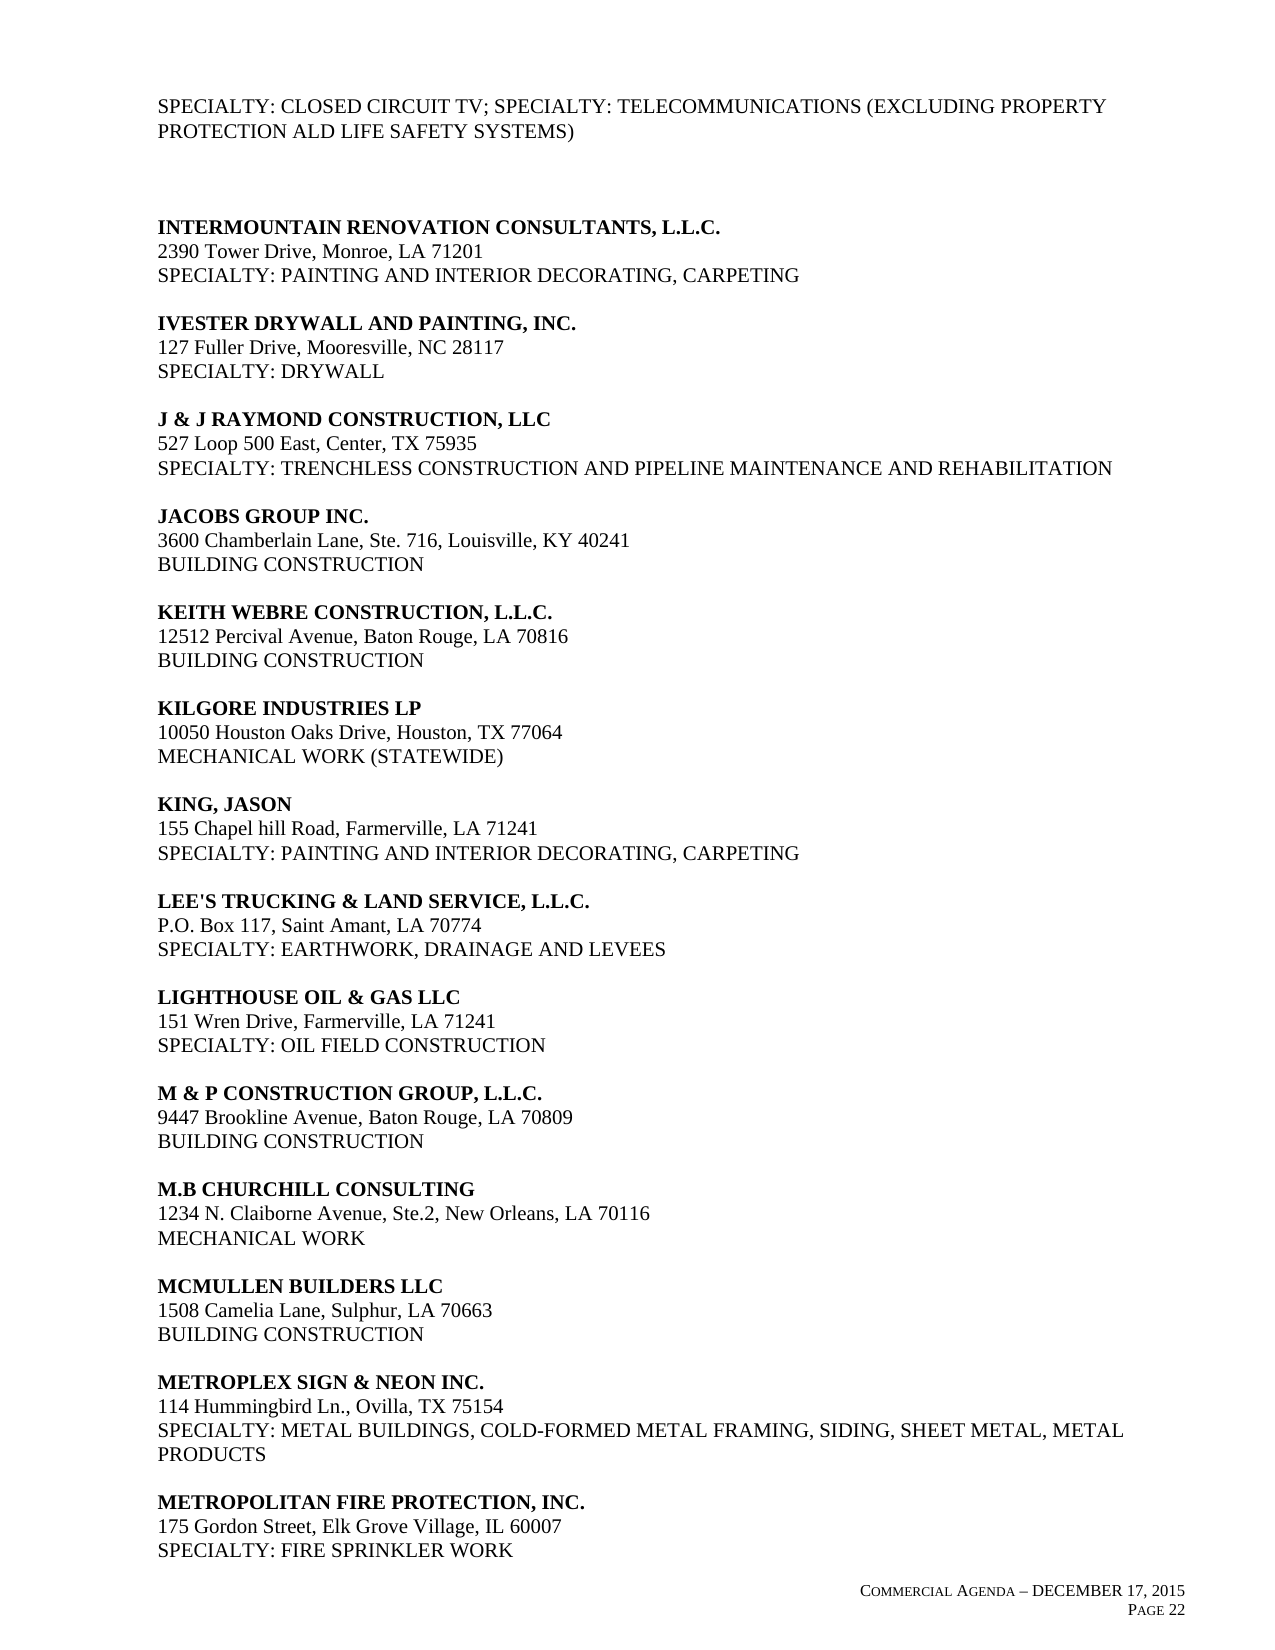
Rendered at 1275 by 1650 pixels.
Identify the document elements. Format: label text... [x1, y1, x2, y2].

text 114 Hummingbird Ln., Ovilla, TX 75154 [157, 1394, 1185, 1418]
text 2390 Tower Drive, Monroe, LA 71201 [157, 239, 1185, 263]
text BUILDING CONSTRUCTION [157, 552, 1185, 576]
text MCMULLEN BUILDERS LLC [157, 1273, 1185, 1298]
text 9447 Brookline Avenue, Baton Rouge, LA 70809 [157, 1105, 1185, 1129]
text M.B CHURCHILL CONSULTING [157, 1177, 1185, 1201]
text MECHANICAL WORK (STATEWIDE) [157, 744, 1185, 768]
text METROPOLITAN FIRE PROTECTION, INC. [157, 1490, 1185, 1514]
text KING, JASON [157, 792, 1185, 816]
text SPECIALTY: DRYWALL [157, 359, 1185, 383]
text M & P CONSTRUCTION GROUP, L.L.C. [157, 1081, 1185, 1105]
text 175 Gordon Street, Elk Grove Village, IL 60007 [157, 1514, 1185, 1538]
text SPECIALTY: PAINTING AND INTERIOR DECORATING, CARPETING [157, 840, 1185, 864]
text KILGORE INDUSTRIES LP [157, 696, 1185, 720]
text SPECIALTY: PAINTING AND INTERIOR DECORATING, CARPETING [157, 263, 1185, 287]
text IVESTER DRYWALL AND PAINTING, INC. [157, 311, 1185, 335]
text SPECIALTY: EARTHWORK, DRAINAGE AND LEVEES [157, 937, 1185, 961]
text 10050 Houston Oaks Drive, Houston, TX 77064 [157, 720, 1185, 744]
text SPECIALTY: CLOSED CIRCUIT TV; SPECIALTY: TELECOMMUNICATIONS (EXCLUDING PROPERTY PROTECTION ALD LIFE SAFETY SYSTEMS) [157, 94, 1185, 143]
text SPECIALTY: METAL BUILDINGS, COLD-FORMED METAL FRAMING, SIDING, SHEET METAL, METAL PRODUCTS [157, 1418, 1185, 1466]
text SPECIALTY: OIL FIELD CONSTRUCTION [157, 1033, 1185, 1057]
text 1508 Camelia Lane, Sulphur, LA 70663 [157, 1298, 1185, 1322]
text SPECIALTY: TRENCHLESS CONSTRUCTION AND PIPELINE MAINTENANCE AND REHABILITATION [157, 455, 1185, 479]
text MECHANICAL WORK [157, 1225, 1185, 1249]
text LEE'S TRUCKING & LAND SERVICE, L.L.C. [157, 888, 1185, 913]
text METROPLEX SIGN & NEON INC. [157, 1370, 1185, 1394]
text BUILDING CONSTRUCTION [157, 1129, 1185, 1153]
text 1234 N. Claiborne Avenue, Ste.2, New Orleans, LA 70116 [157, 1201, 1185, 1225]
text BUILDING CONSTRUCTION [157, 1322, 1185, 1346]
text 127 Fuller Drive, Mooresville, NC 28117 [157, 335, 1185, 359]
text J & J RAYMOND CONSTRUCTION, LLC [157, 407, 1185, 431]
text JACOBS GROUP INC. [157, 503, 1185, 528]
text 527 Loop 500 East, Center, TX 75935 [157, 431, 1185, 455]
text KEITH WEBRE CONSTRUCTION, L.L.C. [157, 600, 1185, 624]
text 155 Chapel hill Road, Farmerville, LA 71241 [157, 816, 1185, 840]
text 151 Wren Drive, Farmerville, LA 71241 [157, 1009, 1185, 1033]
text 12512 Percival Avenue, Baton Rouge, LA 70816 [157, 624, 1185, 648]
text 3600 Chamberlain Lane, Ste. 716, Louisville, KY 40241 [157, 528, 1185, 552]
text P.O. Box 117, Saint Amant, LA 70774 [157, 913, 1185, 937]
text BUILDING CONSTRUCTION [157, 648, 1185, 672]
text LIGHTHOUSE OIL & GAS LLC [157, 985, 1185, 1009]
text SPECIALTY: FIRE SPRINKLER WORK [157, 1538, 1185, 1562]
text INTERMOUNTAIN RENOVATION CONSULTANTS, L.L.C. [157, 215, 1185, 239]
